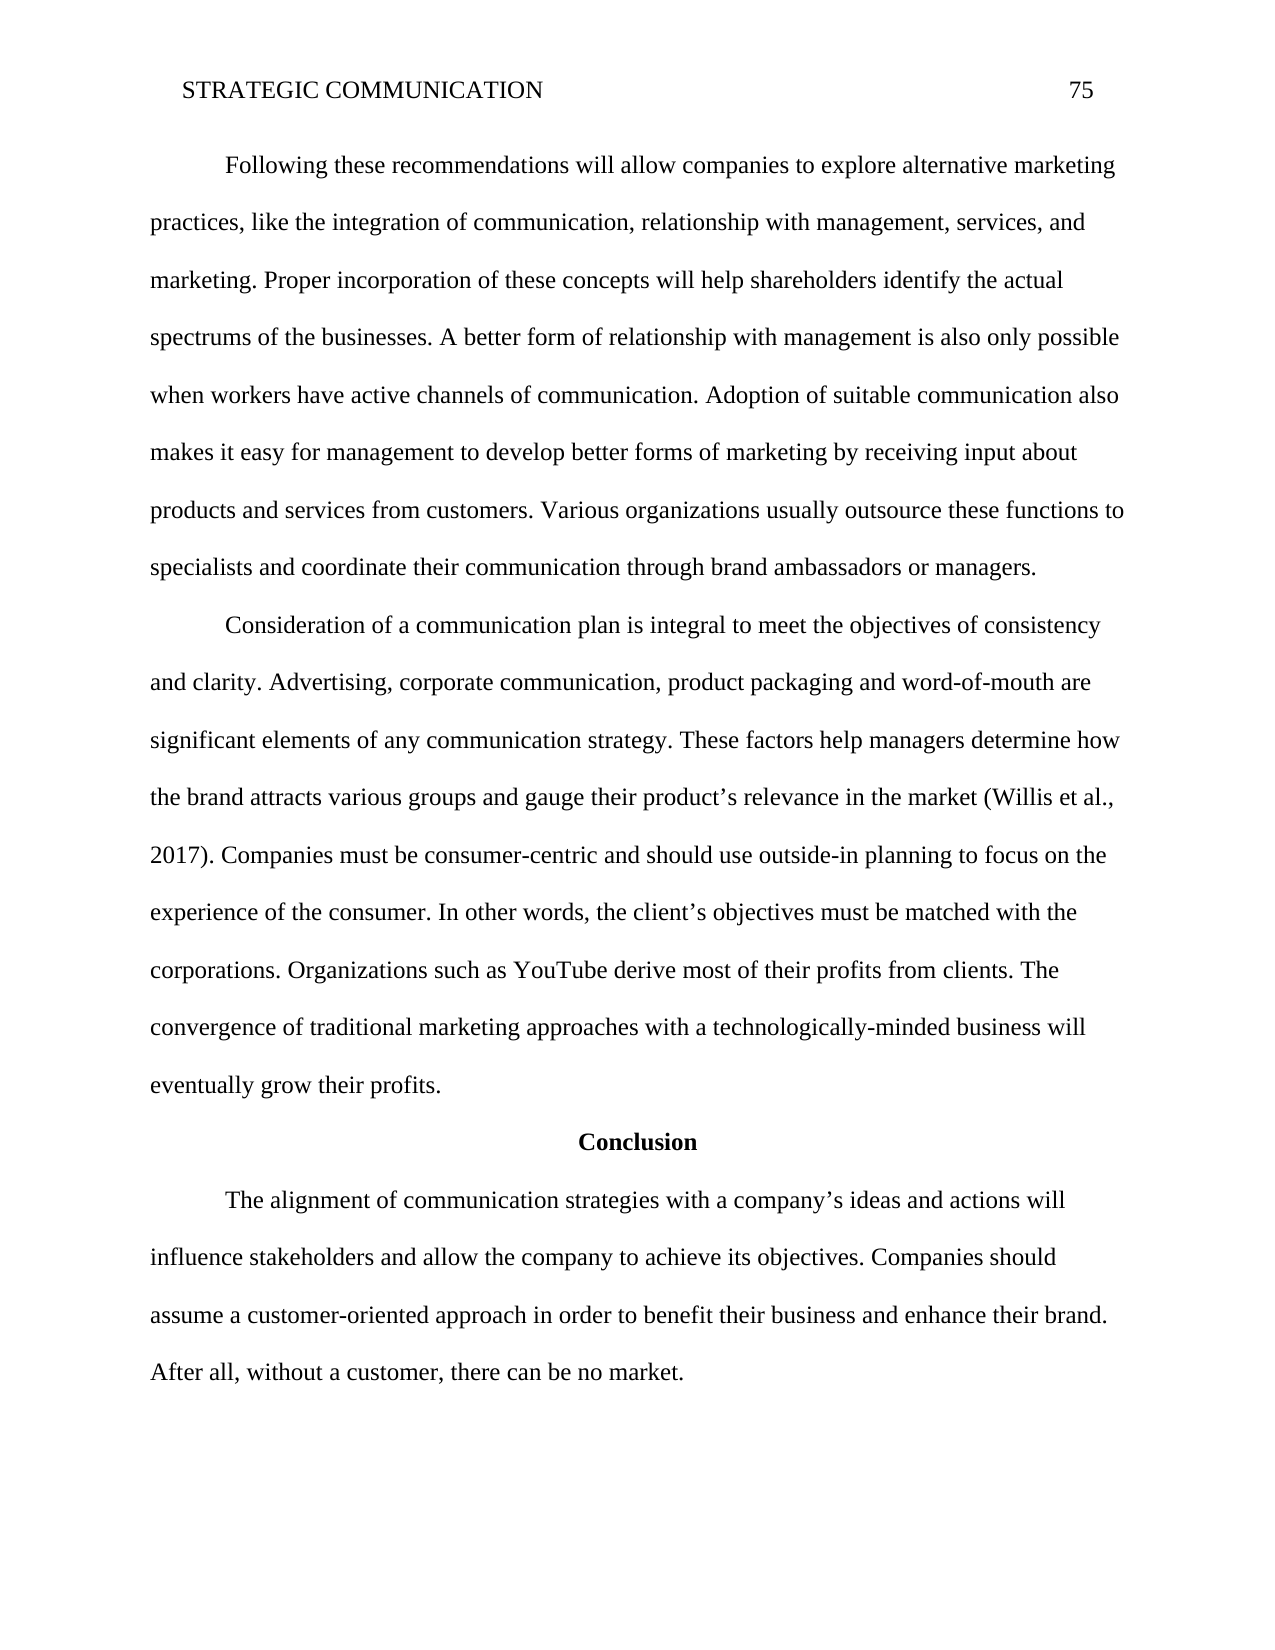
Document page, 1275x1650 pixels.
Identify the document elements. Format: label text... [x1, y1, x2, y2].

subtitle Conclusion [150, 1127, 1125, 1156]
text Following these recommendations will allow companies to explore alternative marketing practices, like the integration of communication, relationship with management, services, and marketing. Proper incorporation of these concepts will help shareholders identify the actual spectrums of the businesses. A better form of relationship with management is also only possible when workers have active channels of communication. Adoption of suitable communication also makes it easy for management to develop better forms of marketing by receiving input about products and services from customers. Various organizations usually outsource these functions to specialists and coordinate their communication through brand ambassadors or managers. [150, 150, 1125, 581]
text The alignment of communication strategies with a company’s ideas and actions will influence stakeholders and allow the company to achieve its objectives. Companies should assume a customer-oriented approach in order to benefit their business and enhance their brand. After all, without a customer, there can be no market. [150, 1185, 1125, 1386]
text Consideration of a communication plan is integral to meet the objectives of consistency and clarity. Advertising, corporate communication, product packaging and word-of-mouth are significant elements of any communication strategy. These factors help managers determine how the brand attracts various groups and gauge their product’s relevance in the market (Willis et al., 2017). Companies must be consumer-centric and should use outside-in planning to focus on the experience of the consumer. In other words, the client’s objectives must be matched with the corporations. Organizations such as YouTube derive most of their profits from clients. The convergence of traditional marketing approaches with a technologically-minded business will eventually grow their profits. [150, 610, 1125, 1099]
